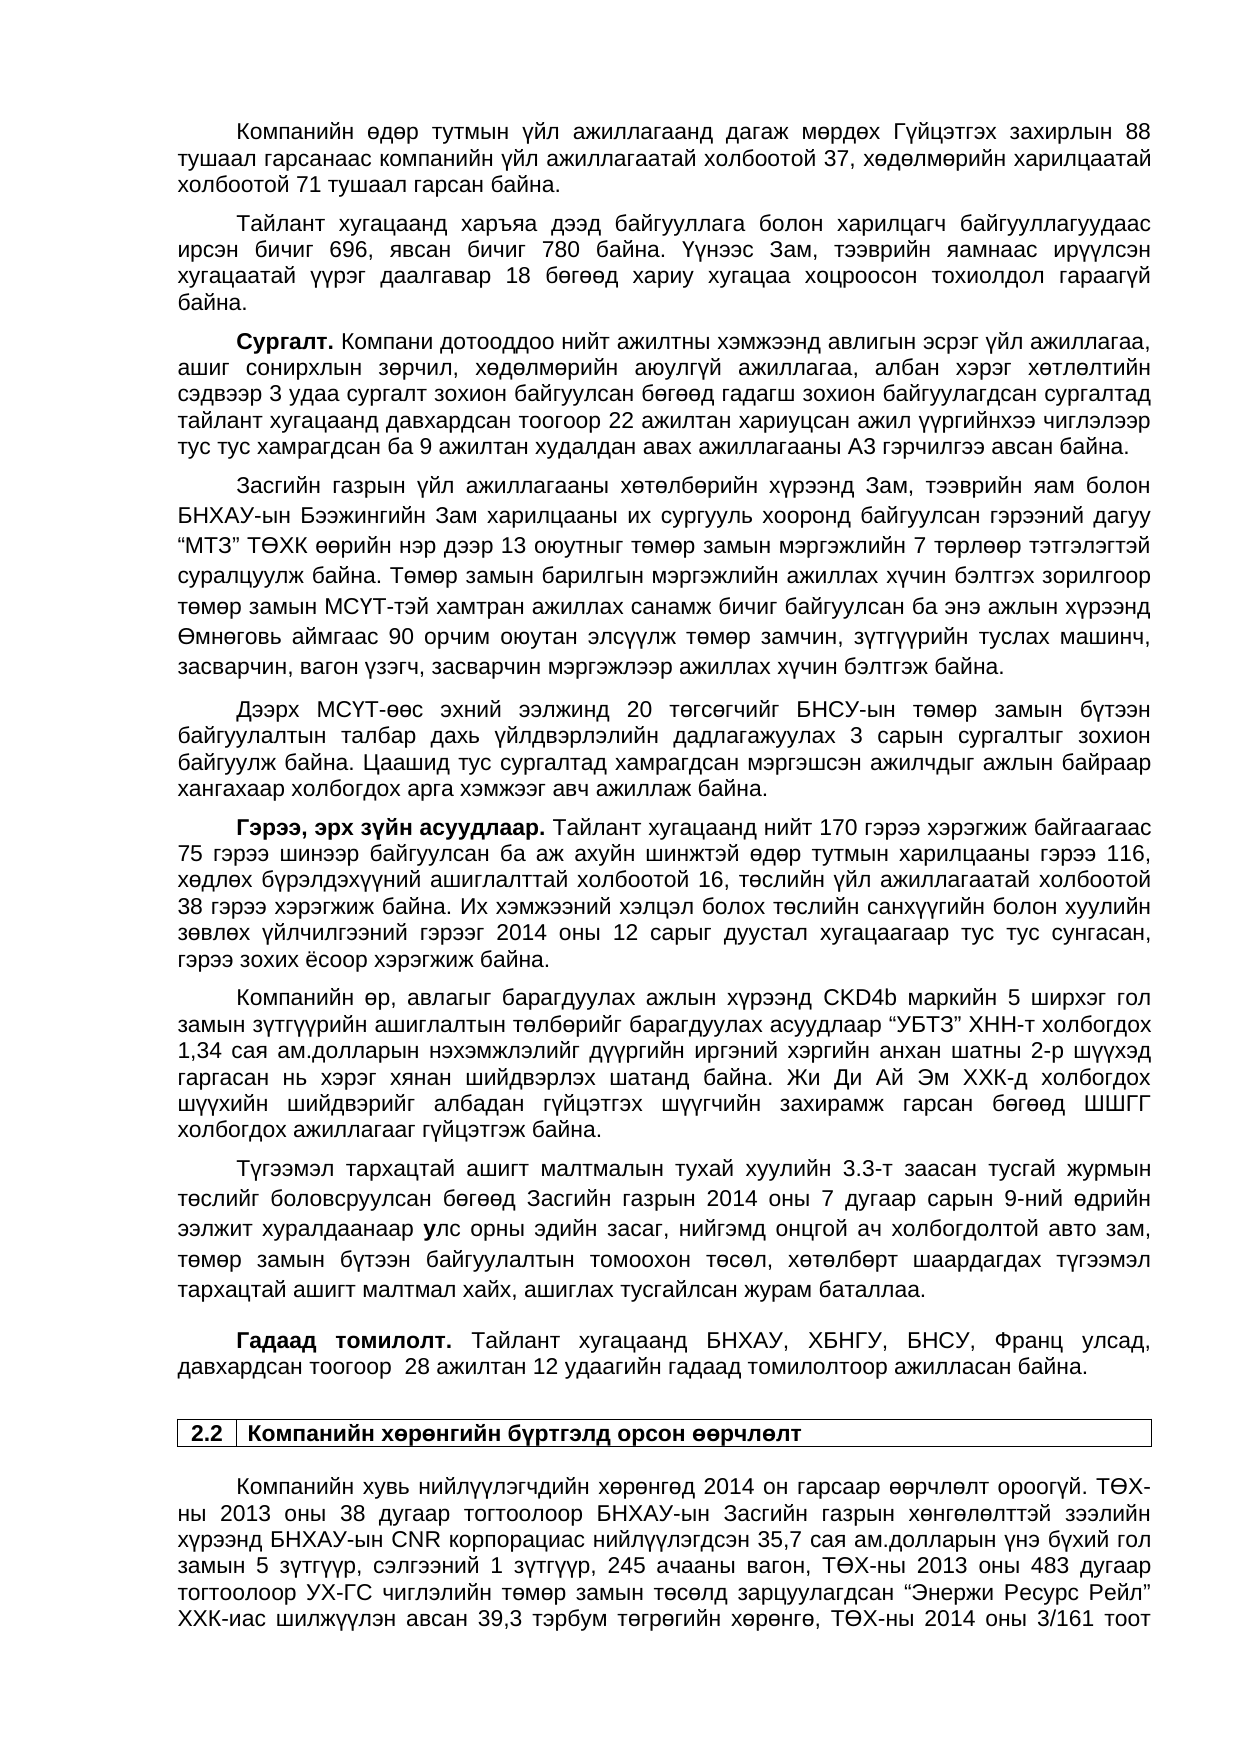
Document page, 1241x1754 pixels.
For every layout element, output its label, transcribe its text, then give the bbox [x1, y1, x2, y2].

table_header Компанийн хөрөнгийн бүртгэлд орсон өөрчлөлт [237, 1420, 1151, 1446]
text Дээрх МСҮТ-өөс эхний ээлжинд 20 төгсөгчийг БНСУ-ын төмөр замын бүтээн байгуулалтын талбар дахь үйлдвэрлэлийн дадлагажуулах 3 сарын сургалтыг зохион байгуулж байна. Цаашид тус сургалтад хамрагдсан мэргэшсэн ажилчдыг ажлын байраар хангахаар холбогдох арга хэмжээг авч ажиллаж байна. [177, 696, 1152, 801]
text Гэрээ, эрх зүйн асуудлаар. Тайлант хугацаанд нийт 170 гэрээ хэрэгжиж байгаагаас 75 гэрээ шинээр байгуулсан ба аж ахуйн шинжтэй өдөр тутмын харилцааны гэрээ 116, хөдлөх бүрэлдэхүүний ашиглалттай холбоотой 16, төслийн үйл ажиллагаатай холбоотой 38 гэрээ хэрэгжиж байна. Их хэмжээний хэлцэл болох төслийн санхүүгийн болон хуулийн зөвлөх үйлчилгээний гэрээг 2014 оны 12 сарыг дуустал хугацаагаар тус тус сунгасан, гэрээ зохих ёсоор хэрэгжиж байна. [177, 814, 1152, 972]
text Сургалт. Компани дотооддоо нийт ажилтны хэмжээнд авлигын эсрэг үйл ажиллагаа, ашиг сонирхлын зөрчил, хөдөлмөрийн аюулгүй ажиллагаа, албан хэрэг хөтлөлтийн сэдвээр 3 удаа сургалт зохион байгуулсан бөгөөд гадагш зохион байгуулагдсан сургалтад тайлант хугацаанд давхардсан тоогоор 22 ажилтан хариуцсан ажил үүргийнхээ чиглэлээр тус тус хамрагдсан ба 9 ажилтан худалдан авах ажиллагааны А3 гэрчилгээ авсан байна. [177, 328, 1152, 459]
text Засгийн газрын үйл ажиллагааны хөтөлбөрийн хүрээнд Зам, тээврийн яам болон БНХАУ-ын Бээжингийн Зам харилцааны их сургууль хооронд байгуулсан гэрээний дагуу “МТЗ” ТӨХК өөрийн нэр дээр 13 оюутныг төмөр замын мэргэжлийн 7 төрлөөр тэтгэлэгтэй суралцуулж байна. Төмөр замын барилгын мэргэжлийн ажиллах хүчин бэлтгэх зорилгоор төмөр замын МСҮТ-тэй хамтран ажиллах санамж бичиг байгуулсан ба энэ ажлын хүрээнд Өмнөговь аймгаас 90 орчим оюутан элсүүлж төмөр замчин, зүтгүүрийн туслах машинч, засварчин, вагон үзэгч, засварчин мэргэжлээр ажиллах хүчин бэлтгэж байна. [177, 472, 1152, 679]
text Компанийн өдөр тутмын үйл ажиллагаанд дагаж мөрдөх Гүйцэтгэх захирлын 88 тушаал гарсанаас компанийн үйл ажиллагаатай холбоотой 37, хөдөлмөрийн харилцаатай холбоотой 71 тушаал гарсан байна. [177, 118, 1152, 197]
text Тайлант хугацаанд харъяа дээд байгууллага болон харилцагч байгууллагуудаас ирсэн бичиг 696, явсан бичиг 780 байна. Үүнээс Зам, тээврийн яамнаас ирүүлсэн хугацаатай үүрэг даалгавар 18 бөгөөд хариу хугацаа хоцроосон тохиолдол гараагүй байна. [177, 210, 1152, 315]
text Компанийн өр, авлагыг барагдуулах ажлын хүрээнд CKD4b маркийн 5 ширхэг гол замын зүтгүүрийн ашиглалтын төлбөрийг барагдуулах асуудлаар “УБТЗ” ХНН-т холбогдох 1,34 сая ам.долларын нэхэмжлэлийг дүүргийн иргэний хэргийн анхан шатны 2-р шүүхэд гаргасан нь хэрэг хянан шийдвэрлэх шатанд байна. Жи Ди Ай Эм ХХК-д холбогдох шүүхийн шийдвэрийг албадан гүйцэтгэх шүүгчийн захирамж гарсан бөгөөд ШШГГ холбогдох ажиллагааг гүйцэтгэж байна. [177, 984, 1152, 1142]
table_header 2.2 [178, 1420, 236, 1446]
text Түгээмэл тархацтай ашигт малтмалын тухай хуулийн 3.3-т заасан тусгай журмын төслийг боловсруулсан бөгөөд Засгийн газрын 2014 оны 7 дугаар сарын 9-ний өдрийн ээлжит хуралдаанаар улс орны эдийн засаг, нийгэмд онцгой ач холбогдолтой авто зам, төмөр замын бүтээн байгуулалтын томоохон төсөл, хөтөлбөрт шаардагдах түгээмэл тархацтай ашигт малтмал хайх, ашиглах тусгайлсан журам баталлаа. [177, 1155, 1152, 1302]
text Гадаад томилолт. Тайлант хугацаанд БНХАУ, ХБНГУ, БНСУ, Франц улсад, давхардсан тоогоор 28 ажилтан 12 удаагийн гадаад томилолтоор ажилласан байна. [177, 1327, 1152, 1379]
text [177, 1473, 1152, 1631]
